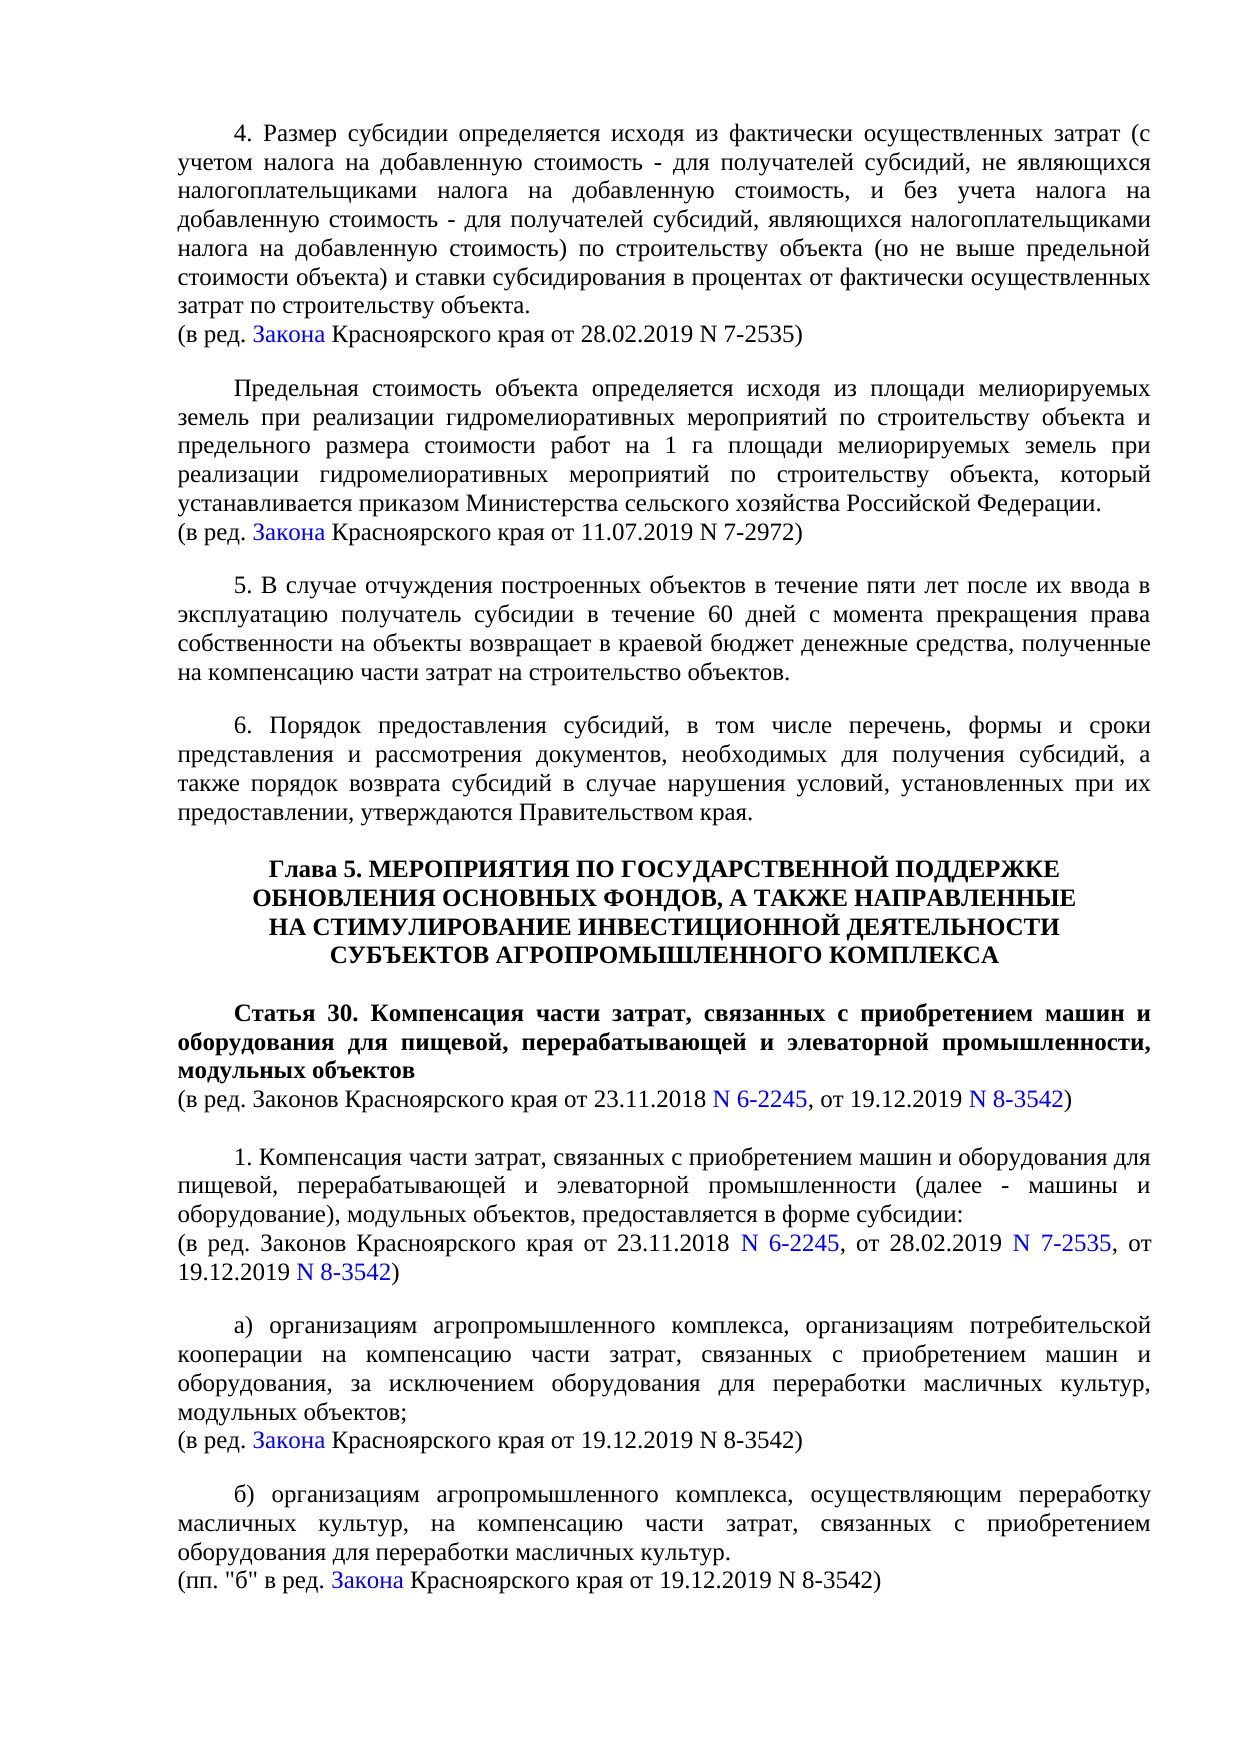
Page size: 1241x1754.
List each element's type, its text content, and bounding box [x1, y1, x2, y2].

text (в ред. Закона Красноярского края от 28.02.2019 N 7-2535) [177, 319, 1152, 348]
text (в ред. Закона Красноярского края от 19.12.2019 N 8-3542) [177, 1426, 1152, 1454]
text (в ред. Законов Красноярского края от 23.11.2018 N 6-2245, от 28.02.2019 N 7-2535, от 19.12.2019 N 8-3542) [177, 1228, 1152, 1286]
title НА СТИМУЛИРОВАНИЕ ИНВЕСТИЦИОННОЙ ДЕЯТЕЛЬНОСТИ [177, 912, 1152, 941]
text а) организациям агропромышленного комплекса, организациям потребительской кооперации на компенсацию части затрат, связанных с приобретением машин и оборудования, за исключением оборудования для переработки масличных культур, модульных объектов; [177, 1311, 1152, 1426]
title ОБНОВЛЕНИЯ ОСНОВНЫХ ФОНДОВ, А ТАКЖЕ НАПРАВЛЕННЫЕ [177, 883, 1152, 912]
title Глава 5. МЕРОПРИЯТИЯ ПО ГОСУДАРСТВЕННОЙ ПОДДЕРЖКЕ [177, 854, 1152, 883]
text 5. В случае отчуждения построенных объектов в течение пяти лет после их ввода в эксплуатацию получатель субсидии в течение 60 дней с момента прекращения права собственности на объекты возвращает в краевой бюджет денежные средства, полученные на компенсацию части затрат на строительство объектов. [177, 571, 1152, 686]
text 1. Компенсация части затрат, связанных с приобретением машин и оборудования для пищевой, перерабатывающей и элеваторной промышленности (далее - машины и оборудование), модульных объектов, предоставляется в форме субсидии: [177, 1142, 1152, 1228]
text 6. Порядок предоставления субсидий, в том числе перечень, формы и сроки представления и рассмотрения документов, необходимых для получения субсидий, а также порядок возврата субсидий в случае нарушения условий, установленных при их предоставлении, утверждаются Правительством края. [177, 711, 1152, 826]
text б) организациям агропромышленного комплекса, осуществляющим переработку масличных культур, на компенсацию части затрат, связанных с приобретением оборудования для переработки масличных культур. [177, 1479, 1152, 1566]
title Статья 30. Компенсация части затрат, связанных с приобретением машин и оборудования для пищевой, перерабатывающей и элеваторной промышленности, модульных объектов [177, 998, 1152, 1084]
text (в ред. Законов Красноярского края от 23.11.2018 N 6-2245, от 19.12.2019 N 8-3542) [177, 1084, 1152, 1113]
text (в ред. Закона Красноярского края от 11.07.2019 N 7-2972) [177, 517, 1152, 546]
text (пп. "б" в ред. Закона Красноярского края от 19.12.2019 N 8-3542) [177, 1566, 1152, 1594]
title СУБЪЕКТОВ АГРОПРОМЫШЛЕННОГО КОМПЛЕКСА [177, 941, 1152, 969]
text 4. Размер субсидии определяется исходя из фактически осуществленных затрат (с учетом налога на добавленную стоимость - для получателей субсидий, не являющихся налогоплательщиками налога на добавленную стоимость, и без учета налога на добавленную стоимость - для получателей субсидий, являющихся налогоплательщиками налога на добавленную стоимость) по строительству объекта (но не выше предельной стоимости объекта) и ставки субсидирования в процентах от фактически осуществленных затрат по строительству объекта. [177, 118, 1152, 319]
text Предельная стоимость объекта определяется исходя из площади мелиорируемых земель при реализации гидромелиоративных мероприятий по строительству объекта и предельного размера стоимости работ на 1 га площади мелиорируемых земель при реализации гидромелиоративных мероприятий по строительству объекта, который устанавливается приказом Министерства сельского хозяйства Российской Федерации. [177, 373, 1152, 517]
